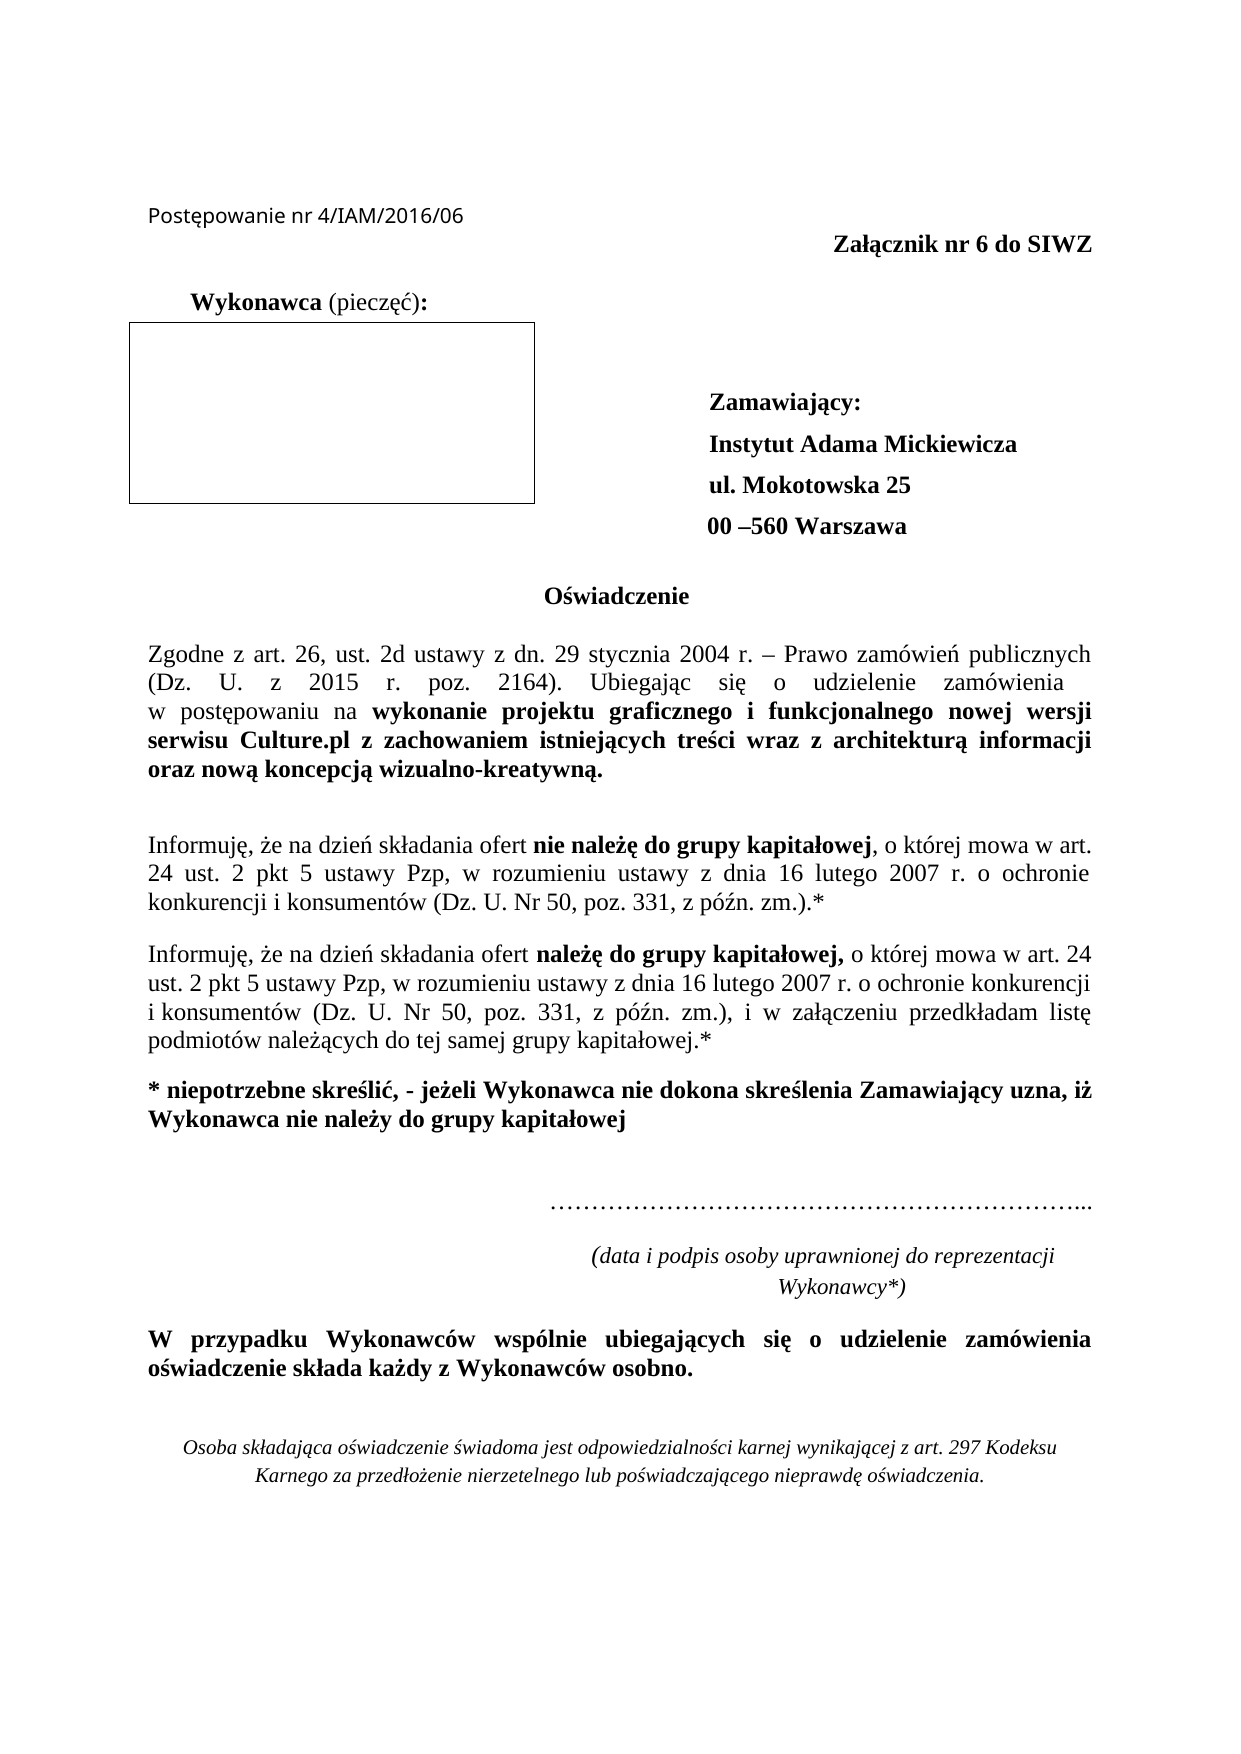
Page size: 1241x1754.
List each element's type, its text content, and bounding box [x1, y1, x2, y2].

text Instytut Adama Mickiewicza [709, 429, 1092, 457]
text Zgodne z art. 26, ust. 2d ustawy z dn. 29 stycznia 2004 r. – Prawo zamówień publicznych (Dz. U. z 2015 r. poz. 2164). Ubiegając się o udzielenie zamówienia w postępowaniu na wykonanie projektu graficznego i funkcjonalnego nowej wersji serwisu Culture.pl z zachowaniem istniejących treści wraz z architekturą informacji oraz nową koncepcją wizualno-kreatywną. [148, 639, 1092, 782]
text Zamawiający: [709, 387, 1092, 416]
text ul. Mokotowska 25 [709, 470, 1092, 499]
text Wykonawca (pieczęć): [140, 287, 1092, 316]
text Osoba składająca oświadczenie świadoma jest odpowiedzialności karnej wynikającej z art. 297 Kodeksu Karnego za przedłożenie nierzetelnego lub poświadczającego nieprawdę oświadczenia. [148, 1435, 1092, 1487]
text Informuję, że na dzień składania ofert należę do grupy kapitałowej, o której mowa w art. 24 ust. 2 pkt 5 ustawy Pzp, w rozumieniu ustawy z dnia 16 lutego 2007 r. o ochronie konkurencji i konsumentów (Dz. U. Nr 50, poz. 331, z późn. zm.), i w załączeniu przedkładam listę podmiotów należących do tej samej grupy kapitałowej.* [148, 940, 1092, 1054]
text * niepotrzebne skreślić, - jeżeli Wykonawca nie dokona skreślenia Zamawiający uzna, iż Wykonawca nie należy do grupy kapitałowej [148, 1075, 1092, 1132]
text W przypadku Wykonawców wspólnie ubiegających się o udzielenie zamówienia oświadczenie składa każdy z Wykonawców osobno. [148, 1324, 1092, 1381]
text Informuję, że na dzień składania ofert nie należę do grupy kapitałowej, o której mowa w art. 24 ust. 2 pkt 5 ustawy Pzp, w rozumieniu ustawy z dnia 16 lutego 2007 r. o ochronie konkurencji i konsumentów (Dz. U. Nr 50, poz. 331, z późn. zm.).* [148, 830, 1092, 916]
text (data i podpis osoby uprawnionej do reprezentacji Wykonawcy*) [553, 1240, 1092, 1299]
text Załącznik nr 6 do SIWZ [295, 229, 1092, 258]
text ………………………………………………………... [295, 1186, 1092, 1215]
text 00 –560 Warszawa [701, 511, 1092, 540]
text Oświadczenie [140, 581, 1092, 610]
